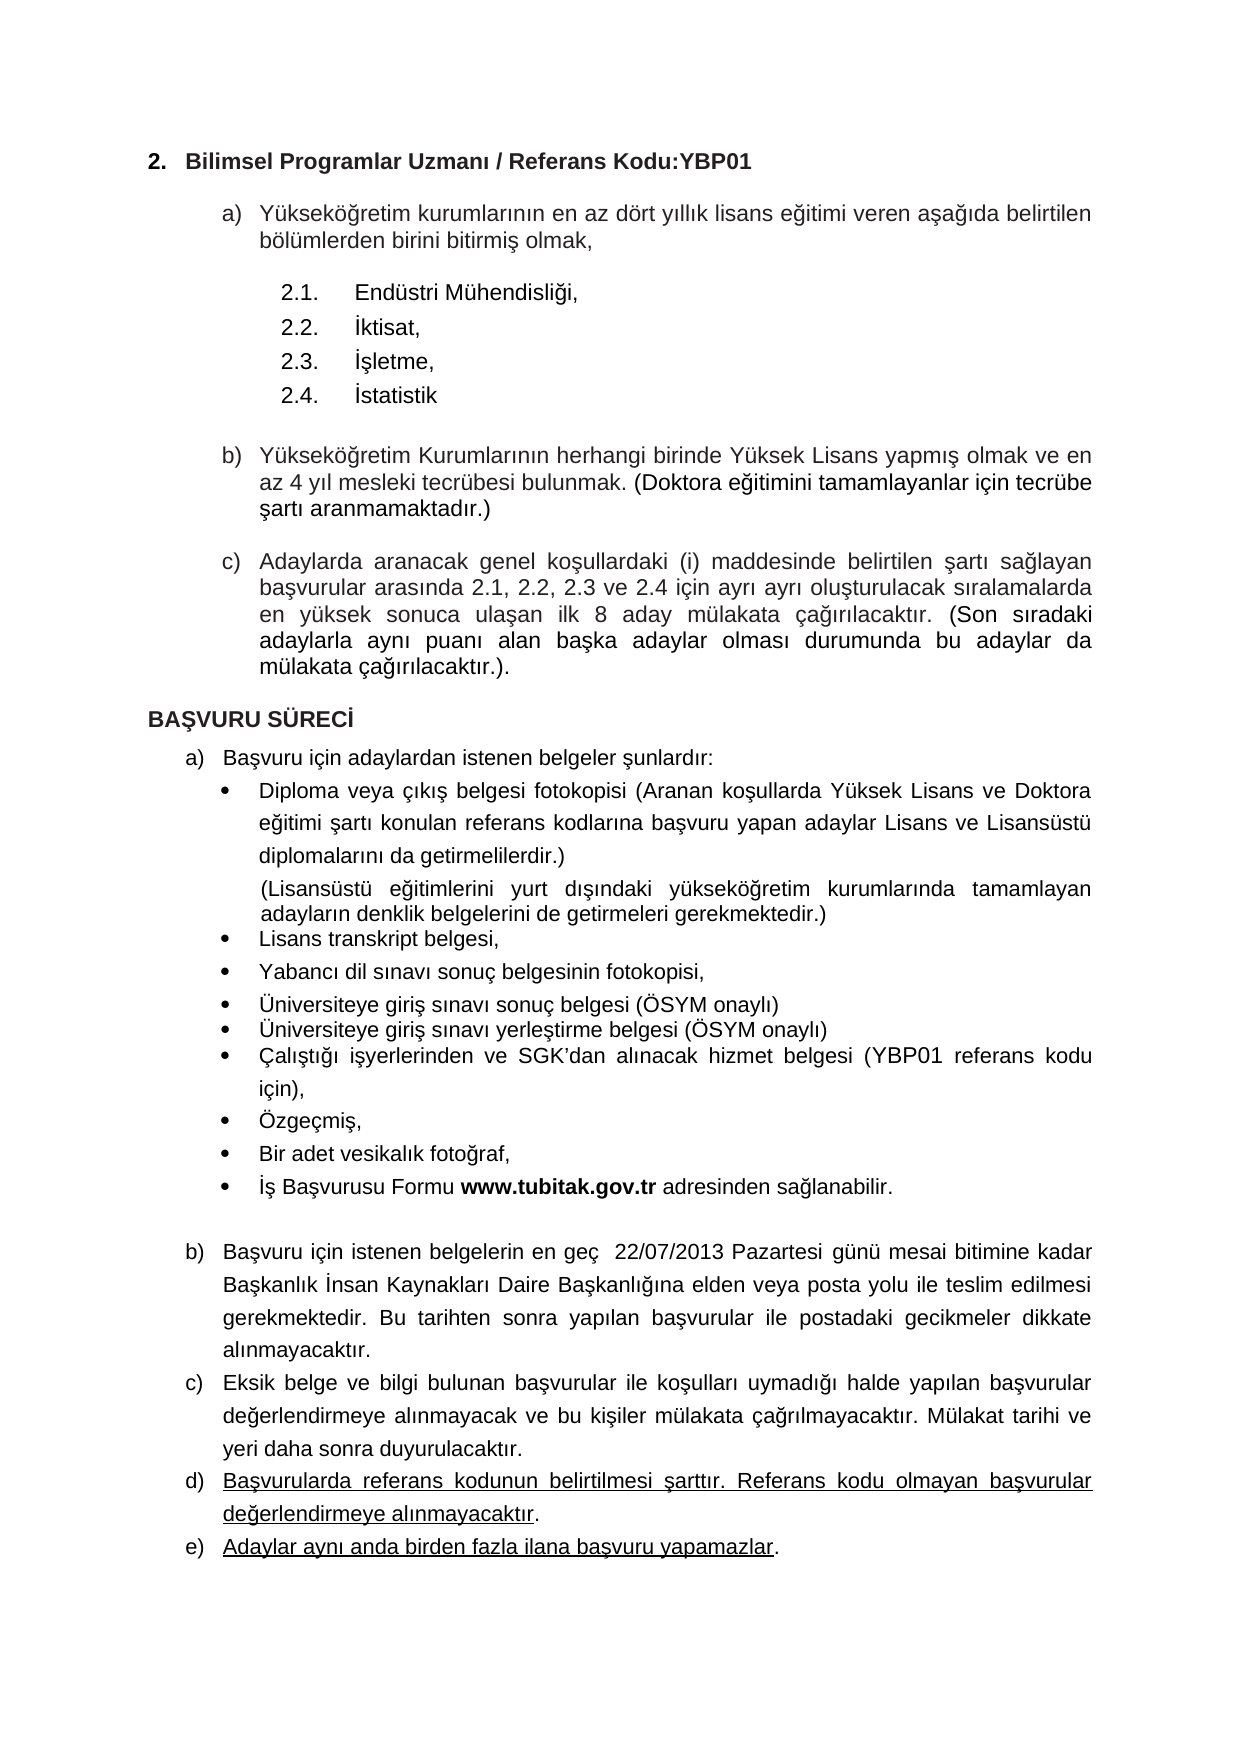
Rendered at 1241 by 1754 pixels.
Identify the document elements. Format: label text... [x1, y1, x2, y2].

list Yükseköğretim Kurumlarının herhangi birinde Yüksek Lisans yapmış olmak ve en az 4 yıl mesleki tecrübesi bulunmak. (Doktora eğitimini tamamlayanlar için tecrübe şartı aranmamaktadır.) [222, 442, 1093, 521]
list Bir adet vesikalık fotoğraf, [221, 1141, 1093, 1166]
list Bilimsel Programlar Uzmanı / Referans Kodu:YBP01 [148, 148, 1093, 174]
list Eksik belge ve bilgi bulunan başvurular ile koşulları uymadığı halde yapılan başvurular değerlendirmeye alınmayacak ve bu kişiler mülakata çağrılmayacaktır. Mülakat tarihi ve yeri daha sonra duyurulacaktır. [185, 1370, 1093, 1461]
list Diploma veya çıkış belgesi fotokopisi (Aranan koşullarda Yüksek Lisans ve Doktora eğitimi şartı konulan referans kodlarına başvuru yapan adaylar Lisans ve Lisansüstü diplomalarını da getirmelilerdir.) [221, 777, 1093, 868]
list İş Başvurusu Formu www.tubitak.gov.tr adresinden sağlanabilir. [221, 1174, 1093, 1199]
list Yabancı dil sınavı sonuç belgesinin fotokopisi, [221, 959, 1093, 984]
text BAŞVURU SÜRECİ [148, 706, 1093, 732]
list Yükseköğretim kurumlarının en az dört yıllık lisans eğitimi veren aşağıda belirtilen bölümlerden birini bitirmiş olmak, [222, 200, 1093, 253]
list Adaylarda aranacak genel koşullardaki (i) maddesinde belirtilen şartı sağlayan başvurular arasında 2.1, 2.2, 2.3 ve 2.4 için ayrı ayrı oluşturulacak sıralamalarda en yüksek sonuca ulaşan ilk 8 aday mülakata çağırılacaktır. (Son sıradaki adaylarla aynı puanı alan başka adaylar olması durumunda bu adaylar da mülakata çağırılacaktır.). [222, 548, 1093, 679]
list Lisans transkript belgesi, [221, 926, 1093, 951]
list Başvurularda referans kodunun belirtilmesi şarttır. Referans kodu olmayan başvurular değerlendirmeye alınmayacaktır. [185, 1468, 1093, 1526]
list İşletme, [281, 348, 1093, 374]
list İktisat, [281, 313, 1093, 340]
list Endüstri Mühendisliği, [281, 279, 1093, 306]
list Başvuru için istenen belgelerin en geç 22/07/2013 Pazartesi günü mesai bitimine kadar Başkanlık İnsan Kaynakları Daire Başkanlığına elden veya posta yolu ile teslim edilmesi gerekmektedir. Bu tarihten sonra yapılan başvurular ile postadaki gecikmeler dikkate alınmayacaktır. [185, 1239, 1093, 1363]
list Adaylar aynı anda birden fazla ilana başvuru yapamazlar. [185, 1534, 1093, 1559]
list Çalıştığı işyerlerinden ve SGK’dan alınacak hizmet belgesi (YBP01 referans kodu için), [221, 1042, 1093, 1101]
list Özgeçmiş, [221, 1108, 1093, 1134]
text (Lisansüstü eğitimlerini yurt dışındaki yükseköğretim kurumlarında tamamlayan adayların denklik belgelerini de getirmeleri gerekmektedir.) [260, 876, 1093, 926]
list Üniversiteye giriş sınavı sonuç belgesi (ÖSYM onaylı) [221, 991, 1093, 1017]
list Başvuru için adaylardan istenen belgeler şunlardır: [185, 745, 1093, 770]
list Üniversiteye giriş sınavı yerleştirme belgesi (ÖSYM onaylı) [221, 1017, 1093, 1042]
list İstatistik [281, 382, 1093, 408]
